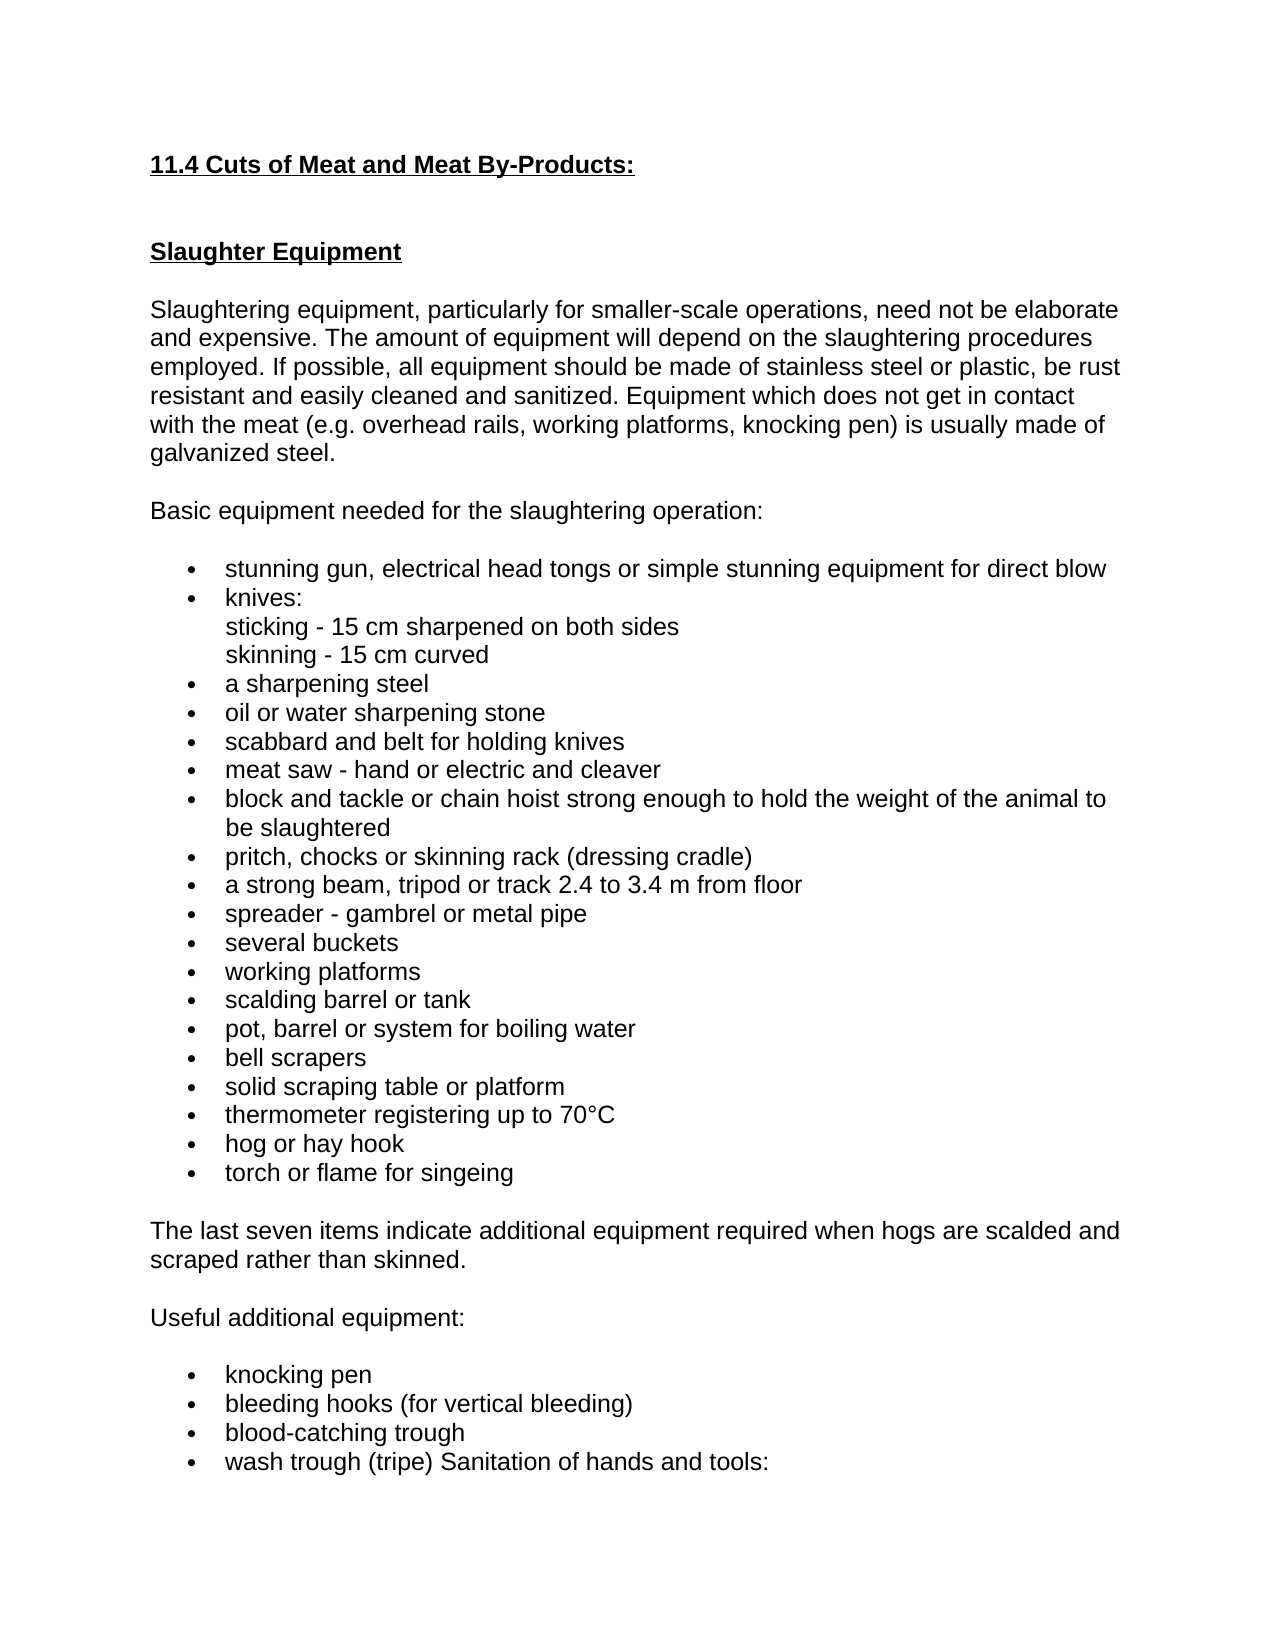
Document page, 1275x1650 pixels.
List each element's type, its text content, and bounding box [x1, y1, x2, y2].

list pritch, chocks or skinning rack (dressing cradle) [188, 842, 1125, 870]
text Useful additional equipment: [150, 1302, 1125, 1331]
list oil or water sharpening stone [188, 698, 1125, 727]
list stunning gun, electrical head tongs or simple stunning equipment for direct blow [188, 554, 1125, 583]
list thermometer registering up to 70°C [188, 1100, 1125, 1129]
list blood-catching trough [188, 1418, 1125, 1447]
list wash trough (tripe) Sanitation of hands and tools: [188, 1447, 1125, 1475]
list knocking pen [188, 1360, 1125, 1389]
list bell scrapers [188, 1043, 1125, 1072]
text Slaughtering equipment, particularly for smaller-scale operations, need not be elaborate and expensive. The amount of equipment will depend on the slaughtering procedures employed. If possible, all equipment should be made of stainless steel or plastic, be rust resistant and easily cleaned and sanitized. Equipment which does not get in contact with the meat (e.g. overhead rails, working platforms, knocking pen) is usually made of galvanized steel. [150, 294, 1125, 467]
list bleeding hooks (for vertical bleeding) [188, 1389, 1125, 1418]
list scabbard and belt for holding knives [188, 727, 1125, 755]
list hog or hay hook [188, 1129, 1125, 1158]
text Basic equipment needed for the slaughtering operation: [150, 496, 1125, 525]
text Slaughter Equipment [150, 237, 1125, 265]
list scalding barrel or tank [188, 985, 1125, 1014]
list spreader - gambrel or metal pipe [188, 899, 1125, 928]
list several buckets [188, 928, 1125, 957]
list working platforms [188, 957, 1125, 985]
list block and tackle or chain hoist strong enough to hold the weight of the animal to be slaughtered [188, 784, 1125, 842]
list pot, barrel or system for boiling water [188, 1014, 1125, 1043]
list a sharpening steel [188, 669, 1125, 698]
list a strong beam, tripod or track 2.4 to 3.4 m from floor [188, 870, 1125, 899]
text 11.4 Cuts of Meat and Meat By-Products: [150, 150, 1125, 179]
list solid scraping table or platform [188, 1072, 1125, 1100]
list meat saw - hand or electric and cleaver [188, 755, 1125, 784]
list knives: sticking - 15 cm sharpened on both sides skinning - 15 cm curved [188, 583, 1125, 669]
text The last seven items indicate additional equipment required when hogs are scalded and scraped rather than skinned. [150, 1216, 1125, 1273]
list torch or flame for singeing [188, 1158, 1125, 1187]
